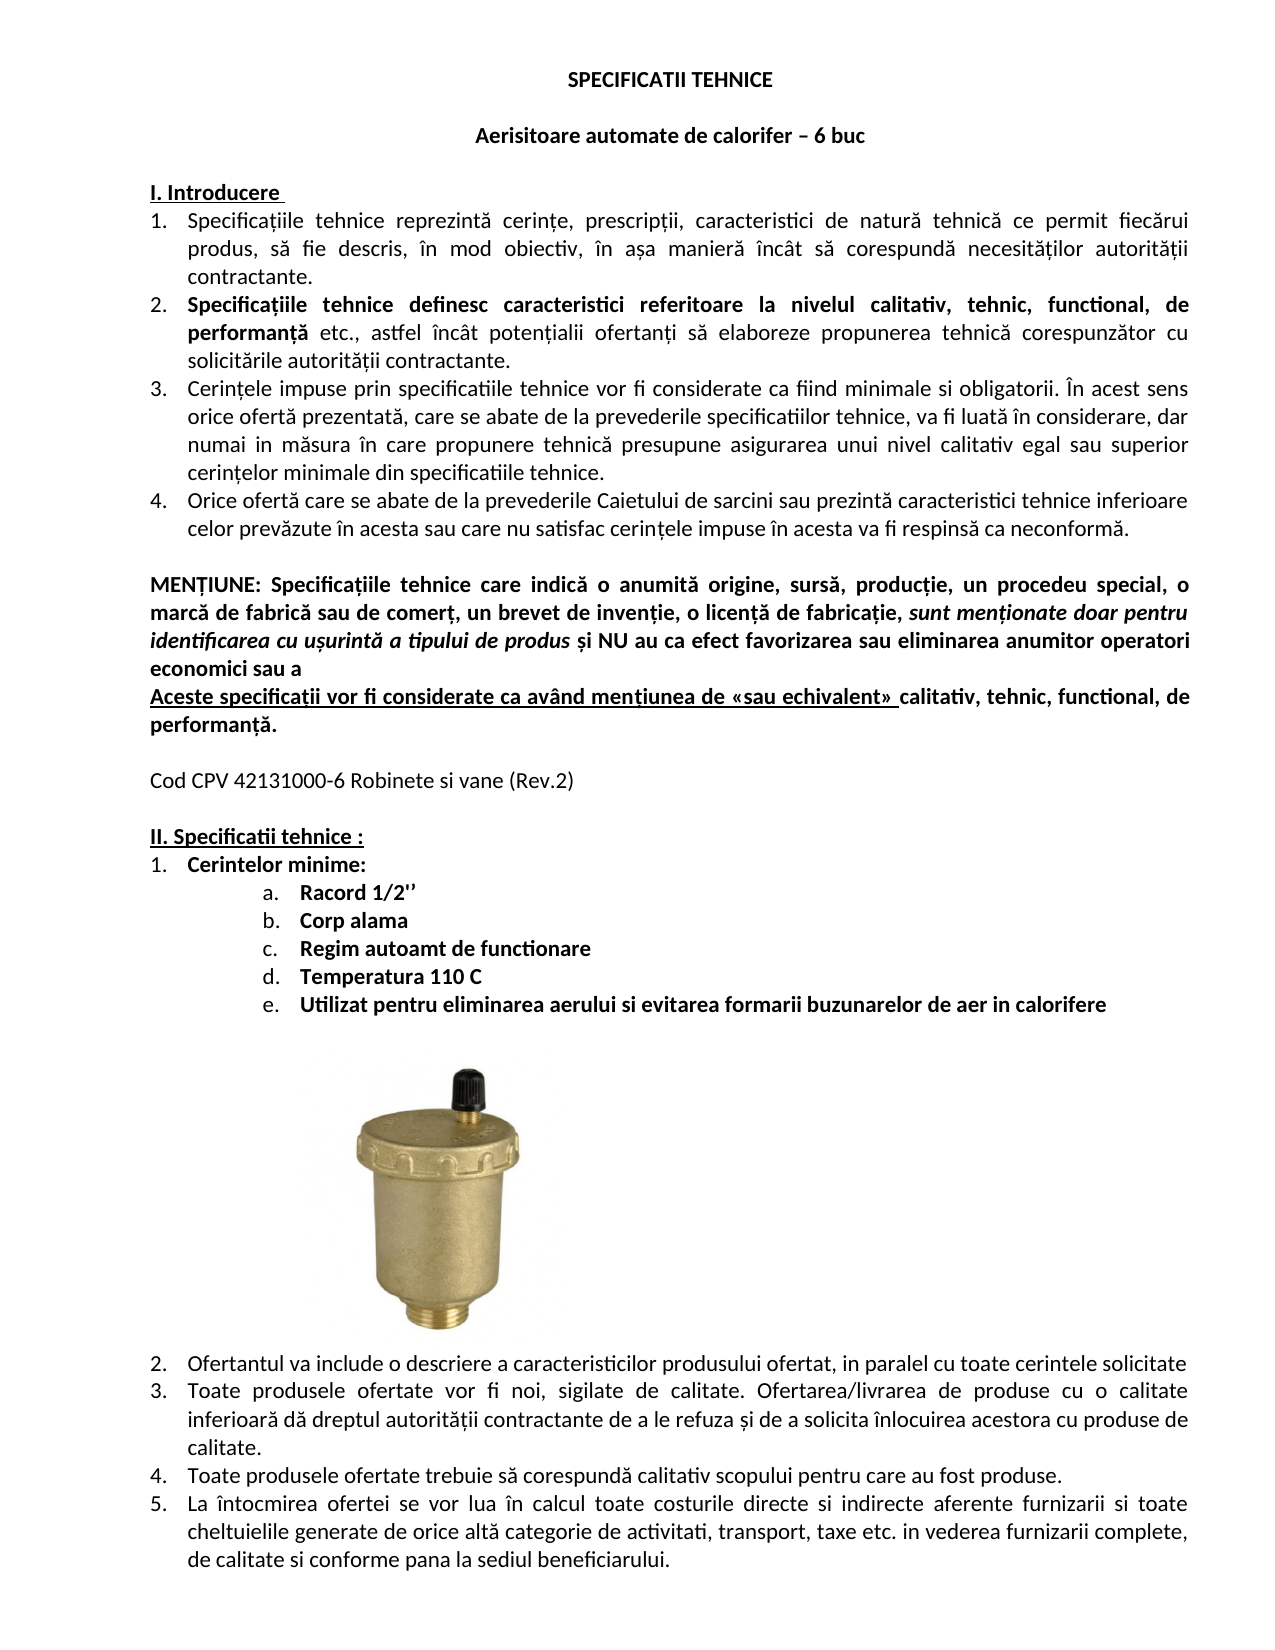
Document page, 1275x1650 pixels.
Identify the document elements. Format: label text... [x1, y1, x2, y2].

list Racord 1/2'’ [262, 878, 1191, 906]
text MENŢIUNE: Specificaţiile tehnice care indică o anumită origine, sursă, producţie, un procedeu special, o marcă de fabrică sau de comerţ, un brevet de invenţie, o licenţă de fabricaţie, sunt menţionate doar pentru identificarea cu uşurintă a tipului de produs şi NU au ca efect favorizarea sau eliminarea anumitor operatori economici sau a [150, 570, 1191, 682]
list Cerintelor minime: [150, 850, 1191, 878]
list Temperatura 110 C [262, 962, 1191, 990]
text Aerisitoare automate de calorifer – 6 buc [150, 122, 1191, 150]
list Corp alama [262, 906, 1191, 934]
text II. Specificatii tehnice : [150, 822, 1191, 850]
text Aceste specificaţii vor fi considerate ca având menţiunea de «sau echivalent» calitativ, tehnic, functional, de performanţă. [150, 682, 1191, 738]
list Toate produsele ofertate trebuie să corespundă calitativ scopului pentru care au fost produse. [150, 1461, 1191, 1489]
list Cerințele impuse prin specificatiile tehnice vor fi considerate ca fiind minimale si obligatorii. În acest sens orice ofertă prezentată, care se abate de la prevederile specificatiilor tehnice, va fi luată în considerare, dar numai in măsura în care propunere tehnică presupune asigurarea unui nivel calitativ egal sau superior cerințelor minimale din specificatiile tehnice. [150, 374, 1191, 486]
text Cod CPV 42131000-6 Robinete si vane (Rev.2) [150, 766, 1191, 794]
list Regim autoamt de functionare [262, 934, 1191, 962]
list La întocmirea ofertei se vor lua în calcul toate costurile directe si indirecte aferente furnizarii si toate cheltuielile generate de orice altă categorie de activitati, transport, taxe etc. in vederea furnizarii complete, de calitate si conforme pana la sediul beneficiarului. [150, 1489, 1191, 1573]
list Ofertantul va include o descriere a caracteristicilor produsului ofertat, in paralel cu toate cerintele solicitate [150, 1349, 1191, 1377]
text I. Introducere [150, 178, 1191, 206]
list Toate produsele ofertate vor fi noi, sigilate de calitate. Ofertarea/livrarea de produse cu o calitate inferioară dă dreptul autorității contractante de a le refuza și de a solicita înlocuirea acestora cu produse de calitate. [150, 1377, 1191, 1461]
text SPECIFICATII TEHNICE [150, 66, 1191, 94]
list Orice ofertă care se abate de la prevederile Caietului de sarcini sau prezintă caracteristici tehnice inferioare celor prevăzute în acesta sau care nu satisfac cerințele impuse în acesta va fi respinsă ca neconformă. [150, 486, 1191, 542]
list Specificaţiile tehnice definesc caracteristici referitoare la nivelul calitativ, tehnic, functional, de performanţă etc., astfel încât potenţialii ofertanţi să elaboreze propunerea tehnică corespunzător cu solicitările autorităţii contractante. [150, 290, 1191, 374]
list Utilizat pentru eliminarea aerului si evitarea formarii buzunarelor de aer in calorifere [262, 990, 1191, 1018]
picture [300, 1046, 566, 1349]
list Specificaţiile tehnice reprezintă cerinţe, prescripţii, caracteristici de natură tehnică ce permit fiecărui produs, să fie descris, în mod obiectiv, în aşa manieră încât să corespundă necesităţilor autorităţii contractante. [150, 206, 1191, 290]
